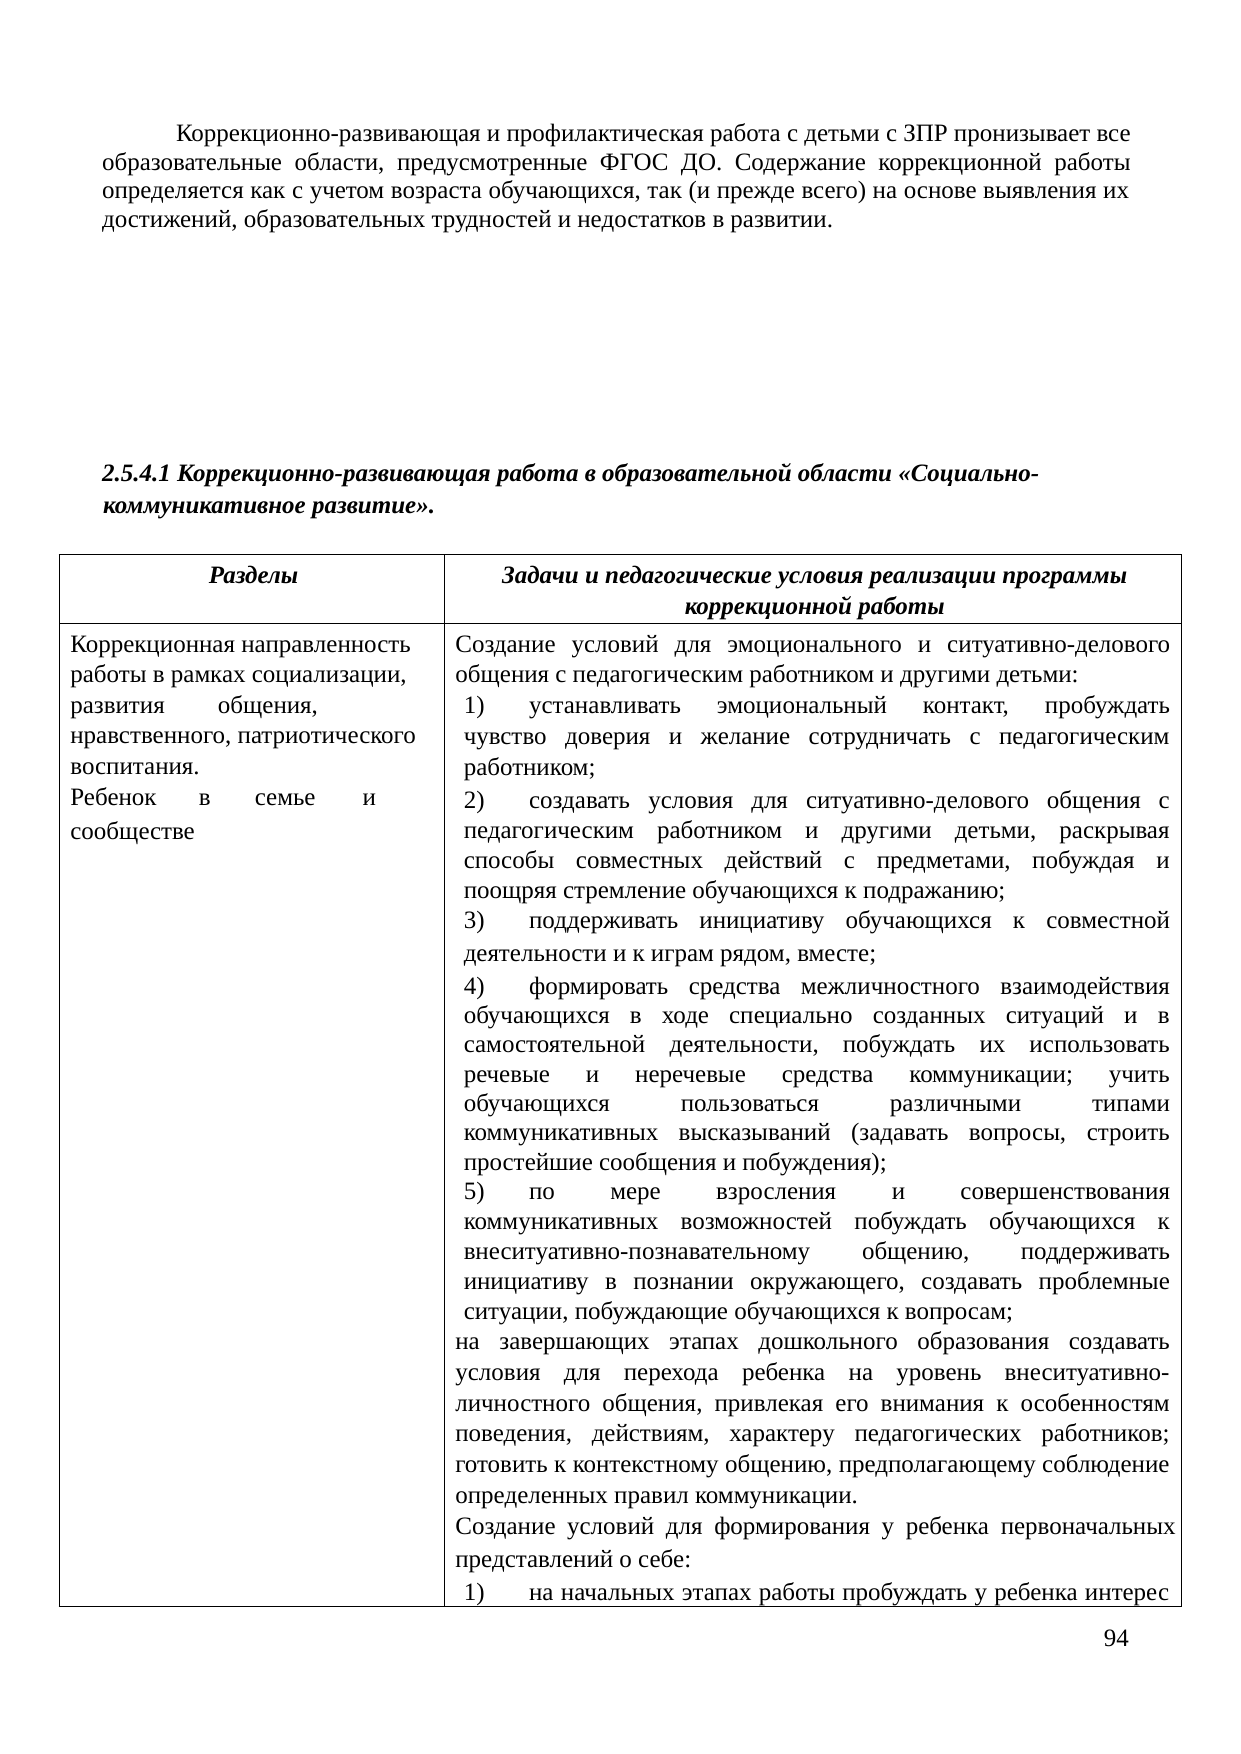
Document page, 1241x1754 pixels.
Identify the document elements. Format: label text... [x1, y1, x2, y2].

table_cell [60, 624, 444, 1606]
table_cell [445, 624, 1181, 1606]
table_header Задачи и педагогические условия реализации программы коррекционной работы [445, 555, 1181, 622]
text 2.5.4.1 Коррекционно-развивающая работа в образовательной области «Социально-коммуникативное развитие». [102, 458, 1137, 519]
table_header Разделы [60, 555, 444, 622]
text Коррекционно-развивающая и профилактическая работа с детьми с ЗПР пронизывает все образовательные области, предусмотренные ФГОС ДО. Содержание коррекционной работы определяется как с учетом возраста обучающихся, так (и прежде всего) на основе выявления их достижений, образовательных трудностей и недостатков в развитии. [102, 118, 1131, 233]
